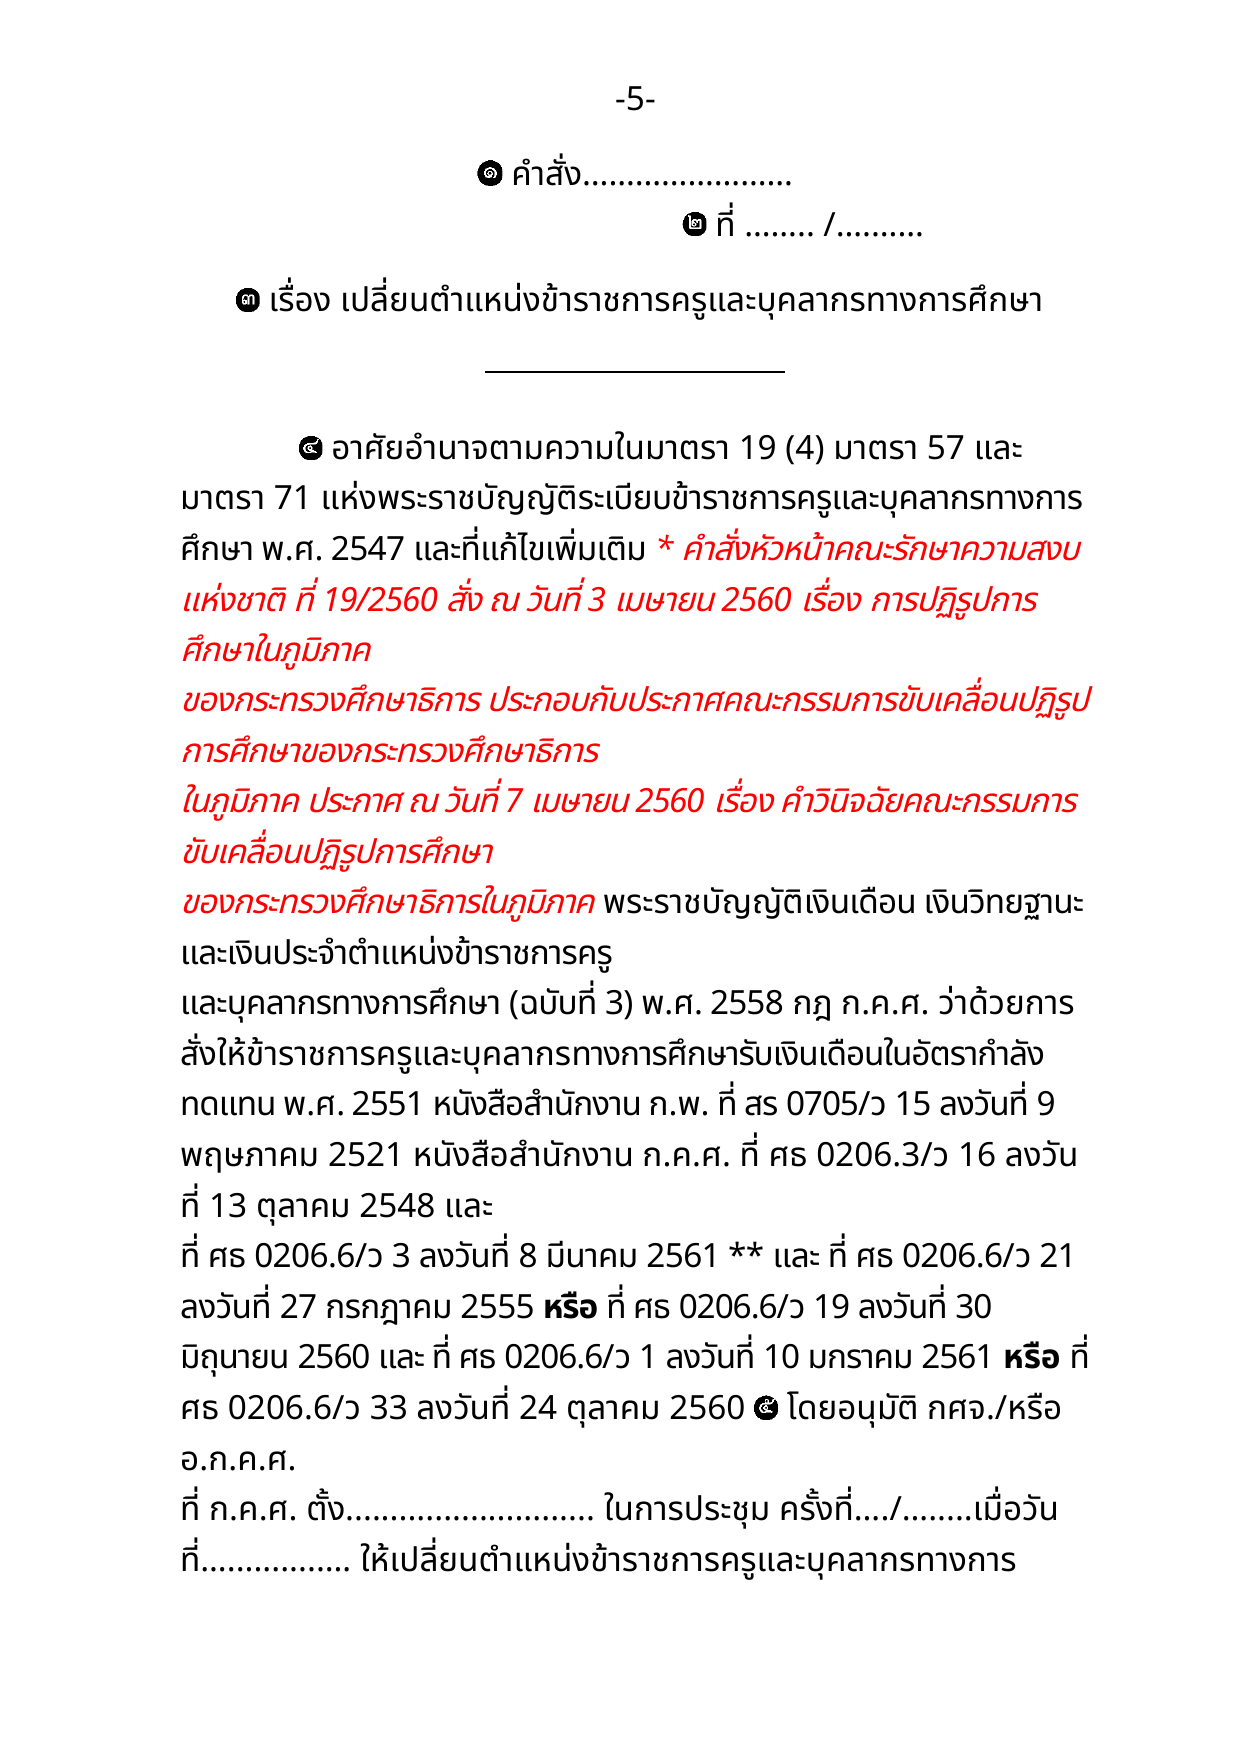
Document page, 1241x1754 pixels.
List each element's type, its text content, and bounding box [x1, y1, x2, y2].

picture [753, 1395, 778, 1420]
picture [235, 287, 260, 312]
picture [298, 435, 323, 460]
subtitle เรื่อง เปลี่ยนตำแหน่งข้าราชการครูและบุคลากรทางการศึกษา [180, 276, 1090, 326]
text คำสั่ง…………………… [180, 150, 1090, 200]
text ที่ …….. /….…… [180, 200, 1090, 251]
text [180, 423, 1090, 1586]
picture [477, 160, 503, 186]
picture [682, 212, 707, 236]
